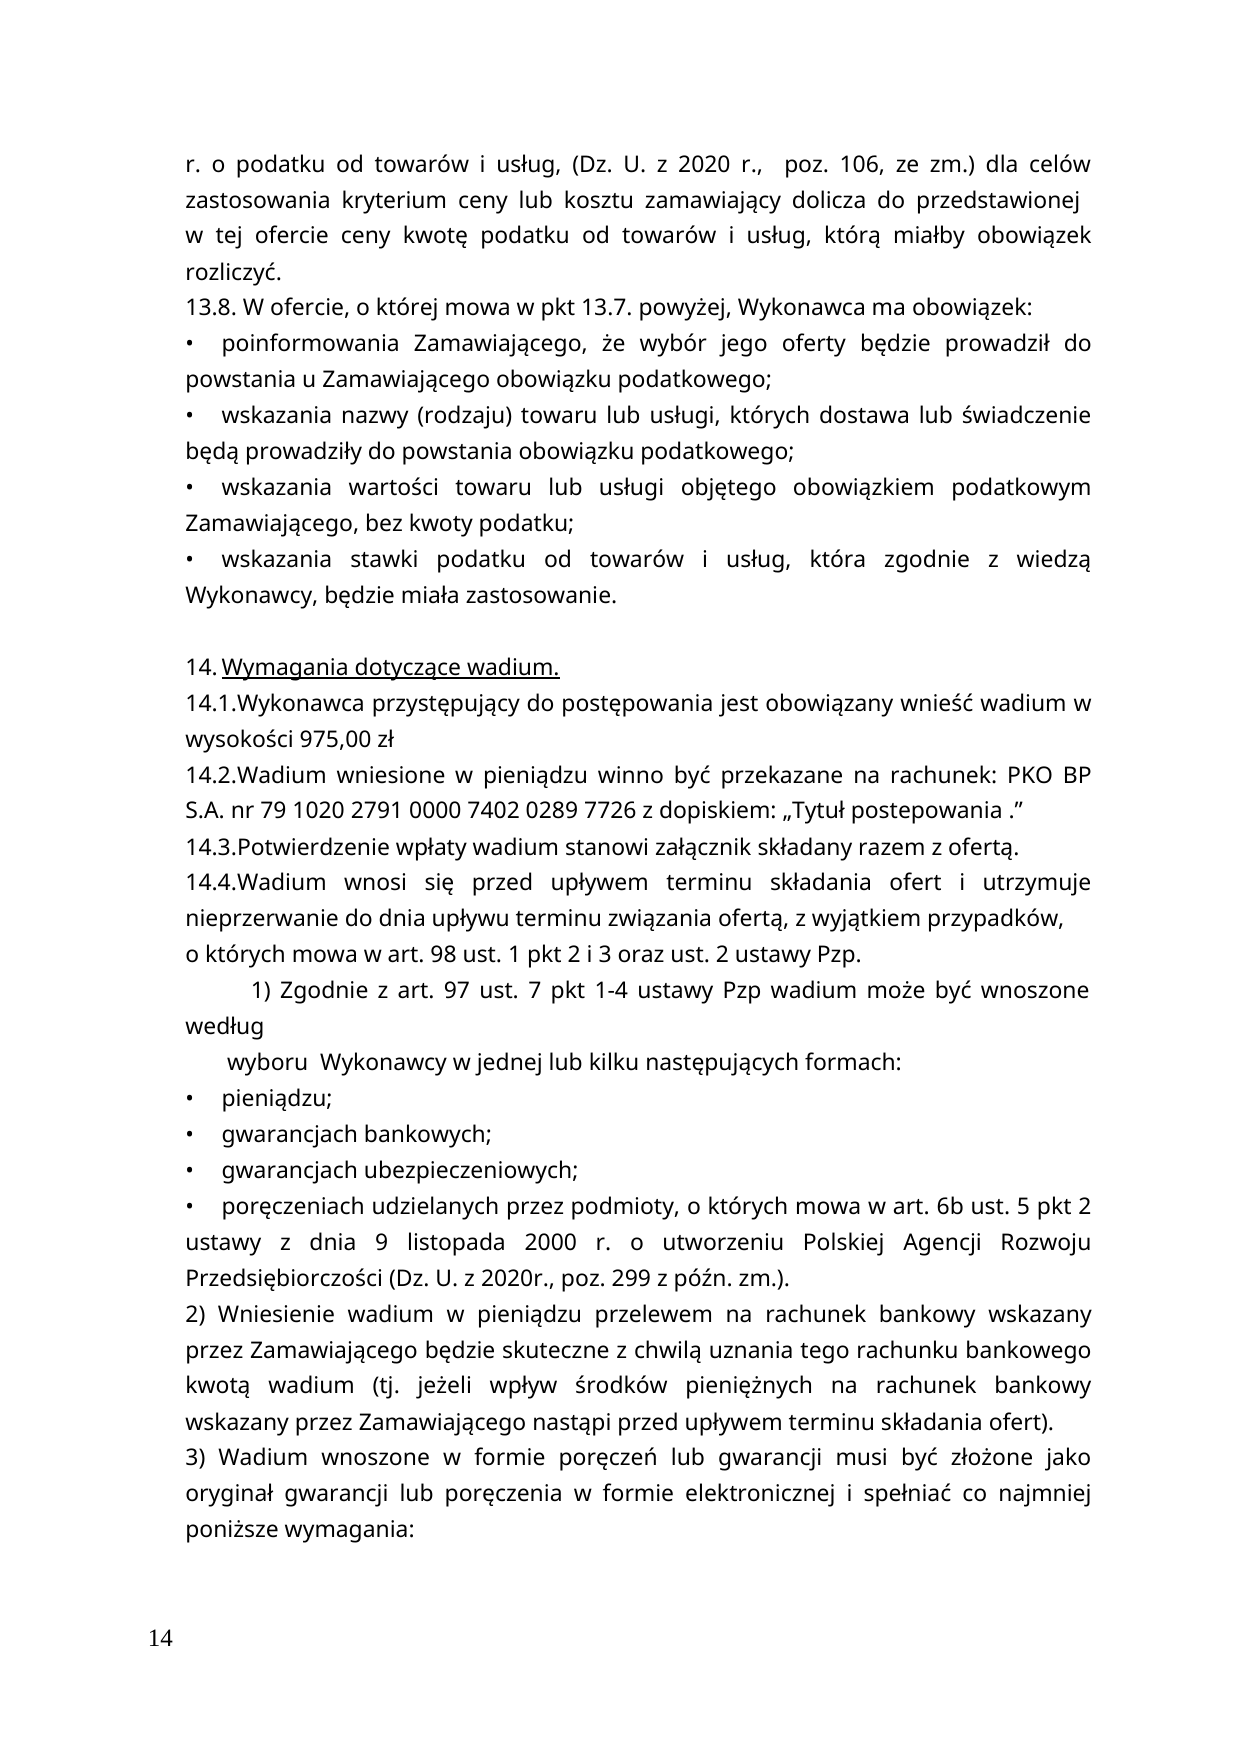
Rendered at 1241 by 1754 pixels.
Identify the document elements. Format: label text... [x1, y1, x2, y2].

text • wskazania stawki podatku od towarów i usług, która zgodnie z wiedzą Wykonawcy, będzie miała zastosowanie. [185, 543, 1093, 610]
text 13.8. W ofercie, o której mowa w pkt 13.7. powyżej, Wykonawca ma obowiązek: [185, 291, 1093, 323]
text • pieniądzu; [185, 1082, 1093, 1113]
text • gwarancjach ubezpieczeniowych; [185, 1154, 1093, 1185]
text 14.2.Wadium wniesione w pieniądzu winno być przekazane na rachunek: PKO BP S.A. nr 79 1020 2791 0000 7402 0289 7726 z dopiskiem: „Tytuł postepowania .” [185, 758, 1093, 826]
text 14.4.Wadium wnosi się przed upływem terminu składania ofert i utrzymuje nieprzerwanie do dnia upływu terminu związania ofertą, z wyjątkiem przypadków, [185, 866, 1093, 933]
text 1) Zgodnie z art. 97 ust. 7 pkt 1-4 ustawy Pzp wadium może być wnoszone według [185, 974, 1093, 1041]
text o których mowa w art. 98 ust. 1 pkt 2 i 3 oraz ust. 2 ustawy Pzp. [185, 938, 1093, 969]
text 2) Wniesienie wadium w pieniądzu przelewem na rachunek bankowy wskazany przez Zamawiającego będzie skuteczne z chwilą uznania tego rachunku bankowego kwotą wadium (tj. jeżeli wpływ środków pieniężnych na rachunek bankowy wskazany przez Zamawiającego nastąpi przed upływem terminu składania ofert). [185, 1298, 1093, 1437]
text 14.3.Potwierdzenie wpłaty wadium stanowi załącznik składany razem z ofertą. [185, 830, 1093, 862]
text 14.1.Wykonawca przystępujący do postępowania jest obowiązany wnieść wadium w wysokości 975,00 zł [185, 687, 1093, 754]
text 3) Wadium wnoszone w formie poręczeń lub gwarancji musi być złożone jako oryginał gwarancji lub poręczenia w formie elektronicznej i spełniać co najmniej poniższe wymagania: [185, 1441, 1093, 1544]
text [185, 148, 1093, 287]
text • wskazania wartości towaru lub usługi objętego obowiązkiem podatkowym Zamawiającego, bez kwoty podatku; [185, 471, 1093, 538]
text • wskazania nazwy (rodzaju) towaru lub usługi, których dostawa lub świadczenie będą prowadziły do powstania obowiązku podatkowego; [185, 399, 1093, 466]
text wyboru Wykonawcy w jednej lub kilku następujących formach: [185, 1046, 1093, 1077]
text • poinformowania Zamawiającego, że wybór jego oferty będzie prowadził do powstania u Zamawiającego obowiązku podatkowego; [185, 327, 1093, 394]
text • poręczeniach udzielanych przez podmioty, o których mowa w art. 6b ust. 5 pkt 2 ustawy z dnia 9 listopada 2000 r. o utworzeniu Polskiej Agencji Rozwoju Przedsiębiorczości (Dz. U. z 2020r., poz. 299 z późn. zm.). [185, 1190, 1093, 1293]
text • gwarancjach bankowych; [185, 1118, 1093, 1149]
text 14. Wymagania dotyczące wadium. [185, 651, 1093, 682]
